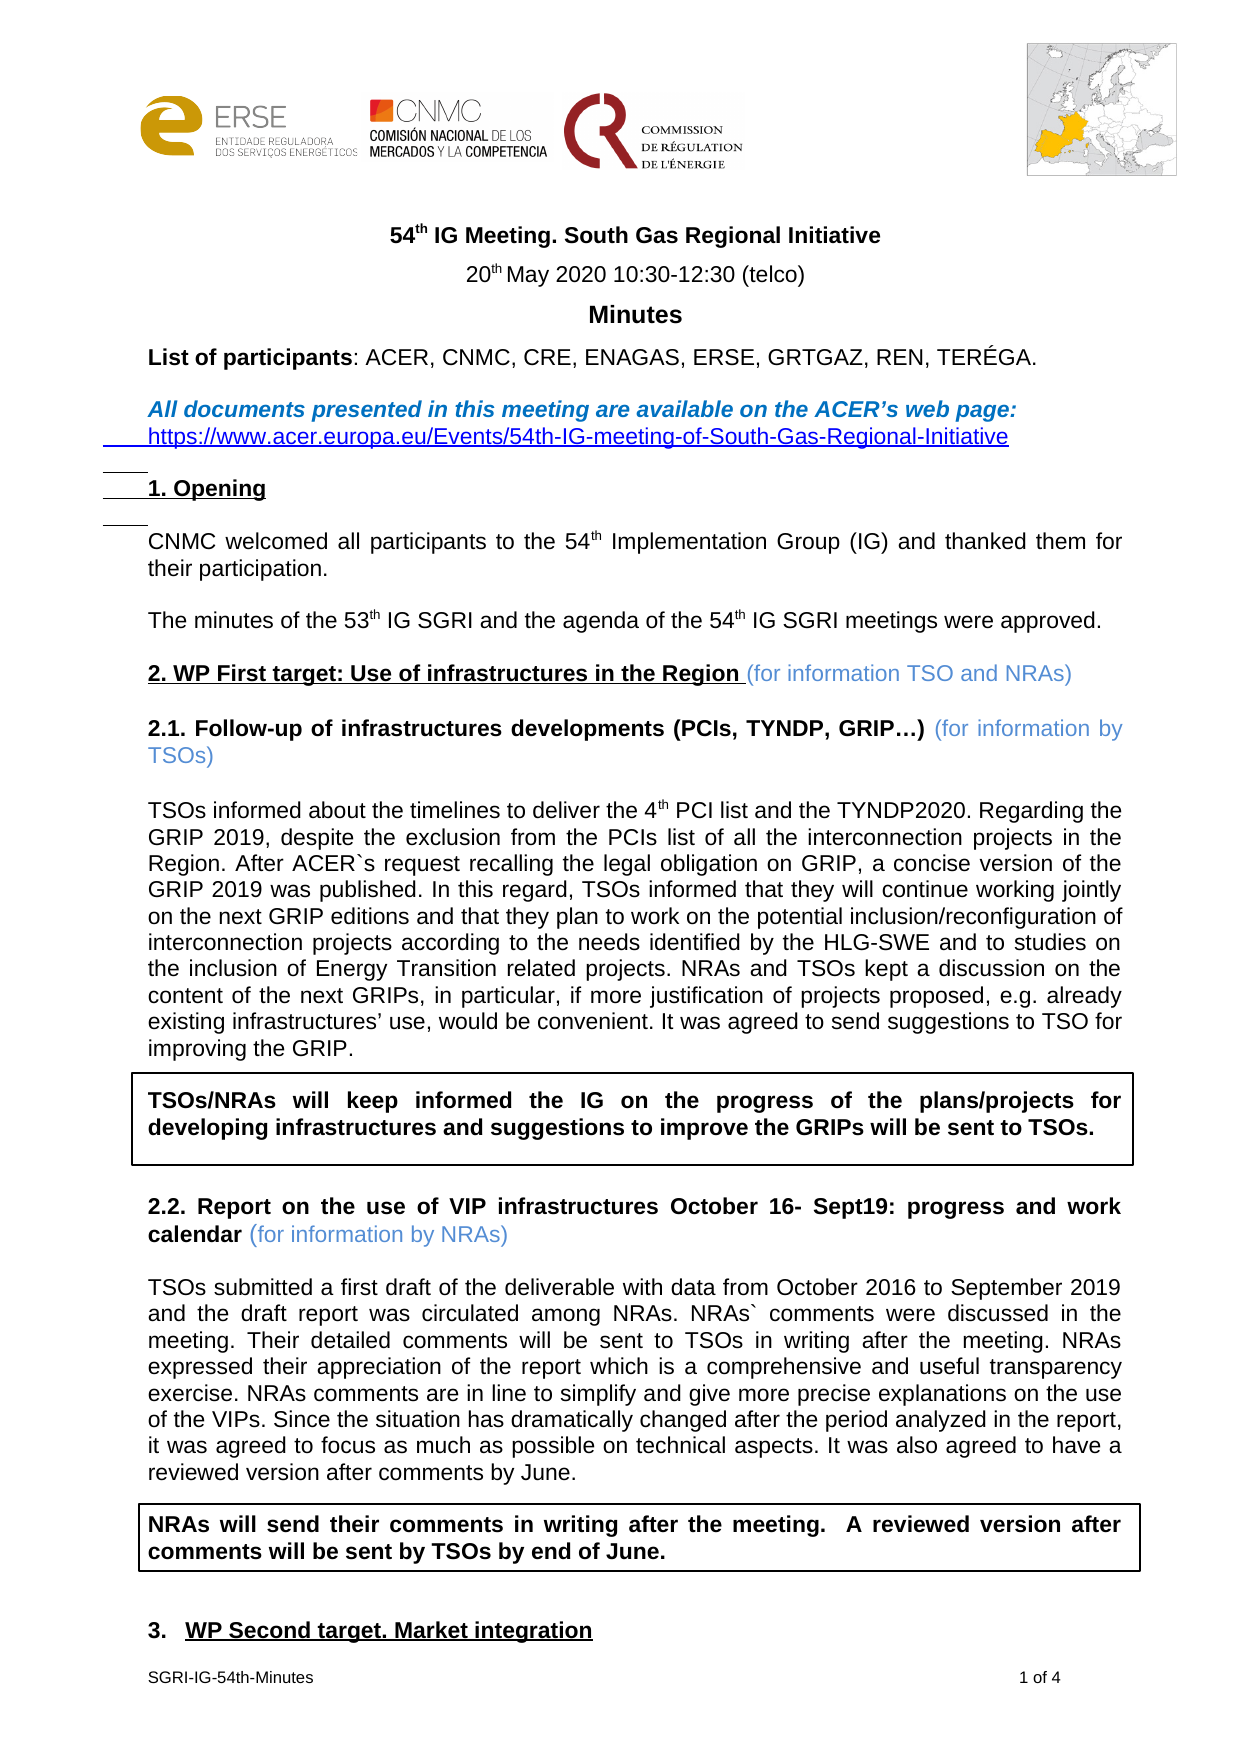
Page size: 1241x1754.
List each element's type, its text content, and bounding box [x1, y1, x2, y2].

text All documents presented in this meeting are available on the ACER’s web page: [148, 396, 1123, 423]
text Minutes [148, 301, 1123, 329]
picture [1025, 42, 1178, 177]
text 20th May 2020 10:30-12:30 (telco) [148, 261, 1123, 287]
text TSOs submitted a first draft of the deliverable with data from October 2016 to September 2019 and the draft report was circulated among NRAs. NRAs` comments were discussed in the meeting. Their detailed comments will be sent to TSOs in writing after the meeting. NRAs expressed their appreciation of the report which is a comprehensive and useful transparency exercise. NRAs comments are in line to simplify and give more precise explanations on the use of the VIPs. Since the situation has dramatically changed after the period analyzed in the report, it was agreed to focus as much as possible on technical aspects. It was also agreed to have a reviewed version after comments by June. [148, 1274, 1123, 1485]
text List of participants: ACER, CNMC, CRE, ENAGAS, ERSE, GRTGAZ, REN, TERÉGA. [148, 344, 1123, 370]
text The minutes of the 53th IG SGRI and the agenda of the 54th IG SGRI meetings were approved. [148, 607, 1123, 633]
text TSOs informed about the timelines to deliver the 4th PCI list and the TYNDP2020. Regarding the GRIP 2019, despite the exclusion from the PCIs list of all the interconnection projects in the Region. After ACER`s request recalling the legal obligation on GRIP, a concise version of the GRIP 2019 was published. In this regard, TSOs informed that they will continue working jointly on the next GRIP editions and that they plan to work on the potential inclusion/reconfiguration of interconnection projects according to the needs identified by the HLG-SWE and to studies on the inclusion of Energy Transition related projects. NRAs and TSOs kept a discussion on the content of the next GRIPs, in particular, if more justification of projects proposed, e.g. already existing infrastructures’ use, would be convenient. It was agreed to send suggestions to TSO for improving the GRIP. [148, 797, 1123, 1061]
text 2. WP First target: Use of infrastructures in the Region (for information TSO and NRAs) [148, 660, 1123, 686]
text CNMC welcomed all participants to the 54th Implementation Group (IG) and thanked them for their participation. [148, 528, 1123, 581]
text NRAs will send their comments in writing after the meeting. A reviewed version after comments will be sent by TSOs by end of June. [148, 1511, 1123, 1564]
list https://www.acer.europa.eu/Events/54th-IG-meeting-of-South-Gas-Regional-Initiative [103, 423, 1123, 449]
picture [361, 92, 554, 162]
text 54th IG Meeting. South Gas Regional Initiative [148, 222, 1123, 248]
picture [561, 92, 746, 170]
picture [140, 96, 358, 158]
list WP Second target. Market integration [148, 1617, 1123, 1643]
text 2.2. Report on the use of VIP infrastructures October 16- Sept19: progress and work calendar (for information by NRAs) [148, 1193, 1123, 1248]
list 1. Opening [103, 475, 1123, 502]
text TSOs/NRAs will keep informed the IG on the progress of the plans/projects for developing infrastructures and suggestions to improve the GRIPs will be sent to TSOs. [148, 1087, 1123, 1140]
text 2.1. Follow-up of infrastructures developments (PCIs, TYNDP, GRIP…) (for information by TSOs) [148, 715, 1123, 768]
